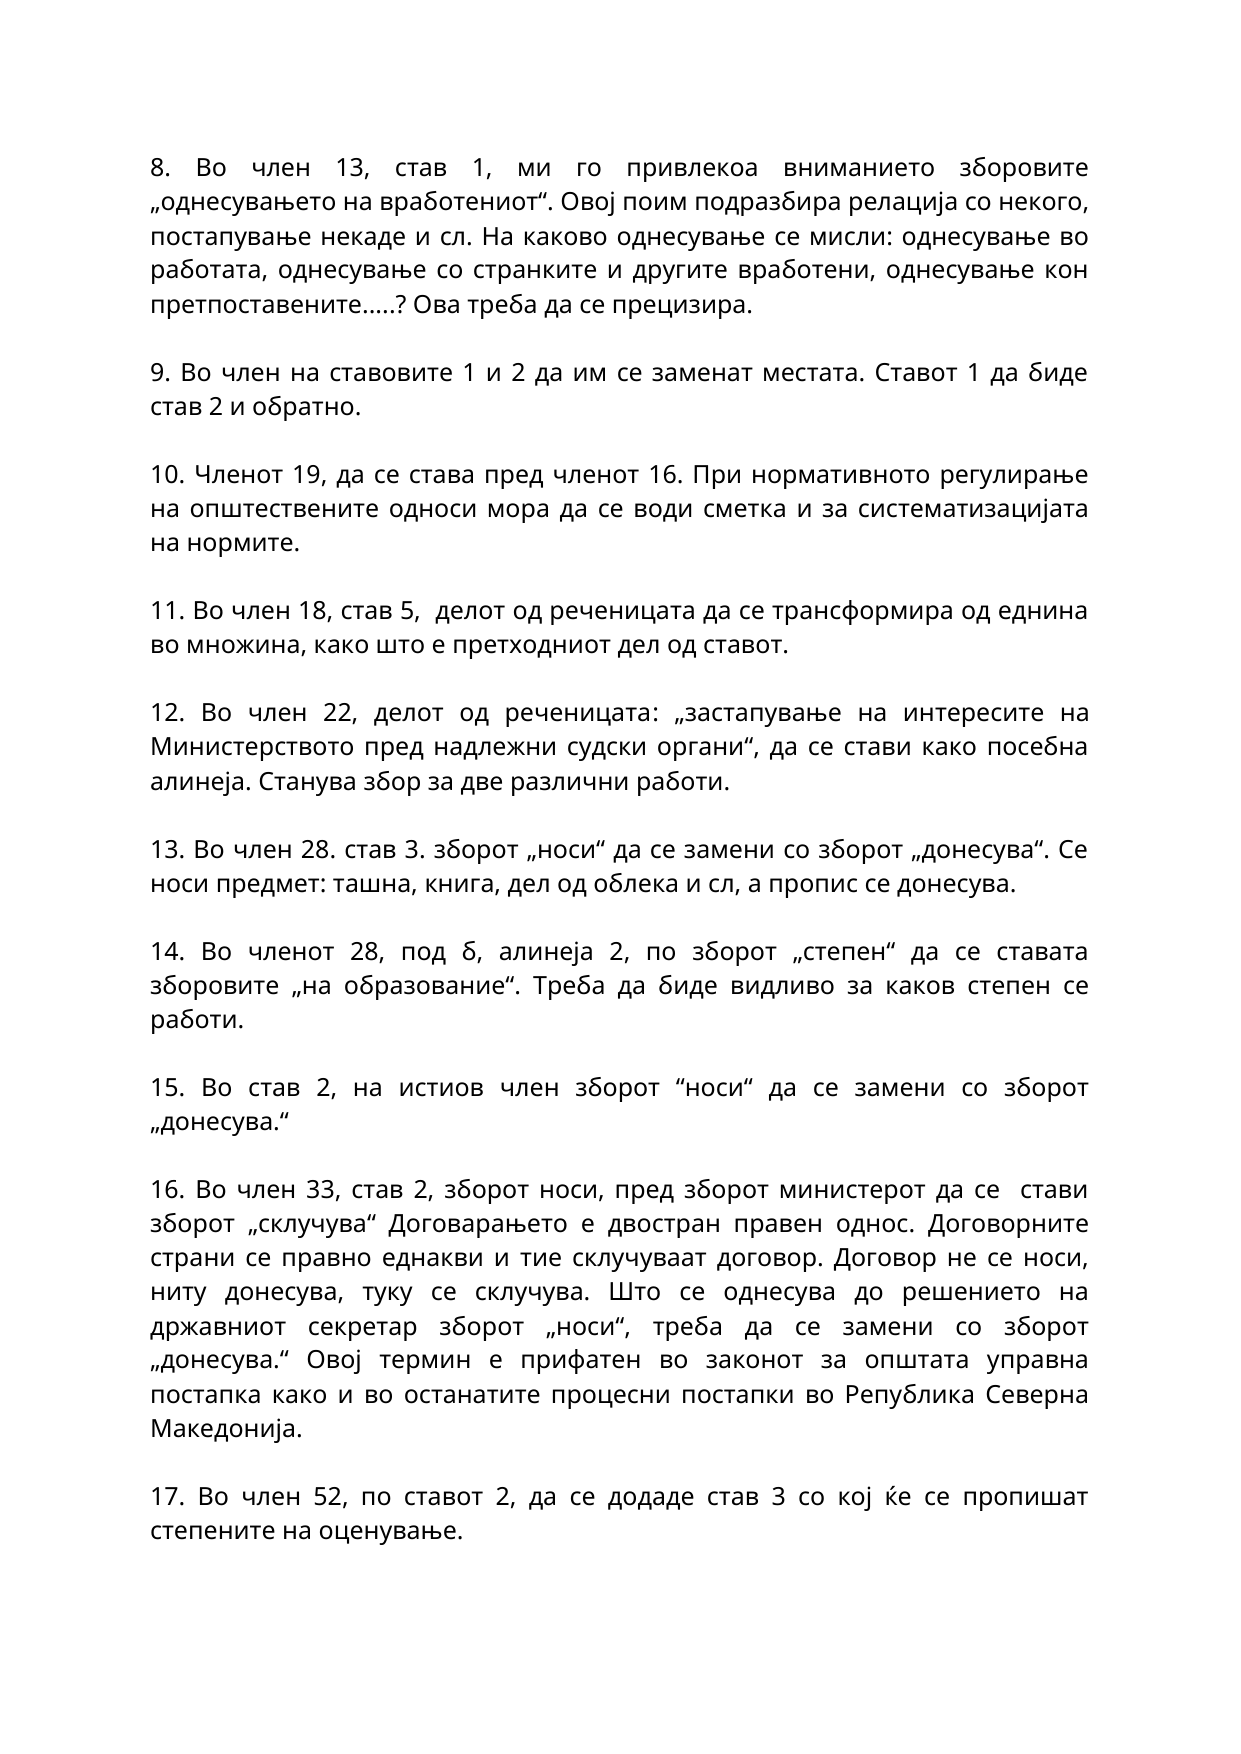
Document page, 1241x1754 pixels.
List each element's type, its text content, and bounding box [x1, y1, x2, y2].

text 17. Во член 52, по ставот 2, да се додаде став 3 со кој ќе се пропишат степените на оценување. [150, 1478, 1090, 1547]
text 14. Во членот 28, под б, алинеја 2, по зборот „степен“ да се ставата зборовите „на образование“. Треба да биде видливо за каков степен се работи. [150, 933, 1090, 1036]
text 9. Во член на ставовите 1 и 2 да им се заменат местата. Ставот 1 да биде став 2 и обратно. [150, 354, 1090, 422]
text 10. Членот 19, да се става пред членот 16. При нормативното регулирање на општествените односи мора да се води сметка и за систематизацијата на нормите. [150, 457, 1090, 559]
text 12. Во член 22, делот од реченицата: „застапување на интересите на Министерството пред надлежни судски органи“, да се стави како посебна алинеја. Станува збор за две различни работи. [150, 695, 1090, 797]
text 13. Во член 28. став 3. зборот „носи“ да се замени со зборот „донесува“. Се носи предмет: ташна, книга, дел од облека и сл, а пропис се донесува. [150, 831, 1090, 899]
text 15. Во став 2, на истиов член зборот “носи“ да се замени со зборот „донесува.“ [150, 1070, 1090, 1138]
text 8. Во член 13, став 1, ми го привлекоа вниманието зборовите „однесувањето на вработениот“. Овој поим подразбира релација со некого, постапување некаде и сл. На каково однесување се мисли: однесување во работата, однесување со странките и другите вработени, однесување кон претпоставените.....? Ова треба да се прецизира. [150, 150, 1090, 320]
text 16. Во член 33, став 2, зборот носи, пред зборот министерот да се стави зборот „склучува“ Договарањето е двостран правен однос. Договорните страни се правно еднакви и тие склучуваат договор. Договор не се носи, ниту донесува, туку се склучува. Што се однесува до решението на државниот секретар зборот „носи“, треба да се замени со зборот „донесува.“ Овој термин е прифатен во законот за општата управна постапка како и во останатите процесни постапки во Република Северна Македонија. [150, 1172, 1090, 1444]
text 11. Во член 18, став 5, делот од реченицата да се трансформира од еднина во множина, како што е претходниот дел од ставот. [150, 593, 1090, 661]
